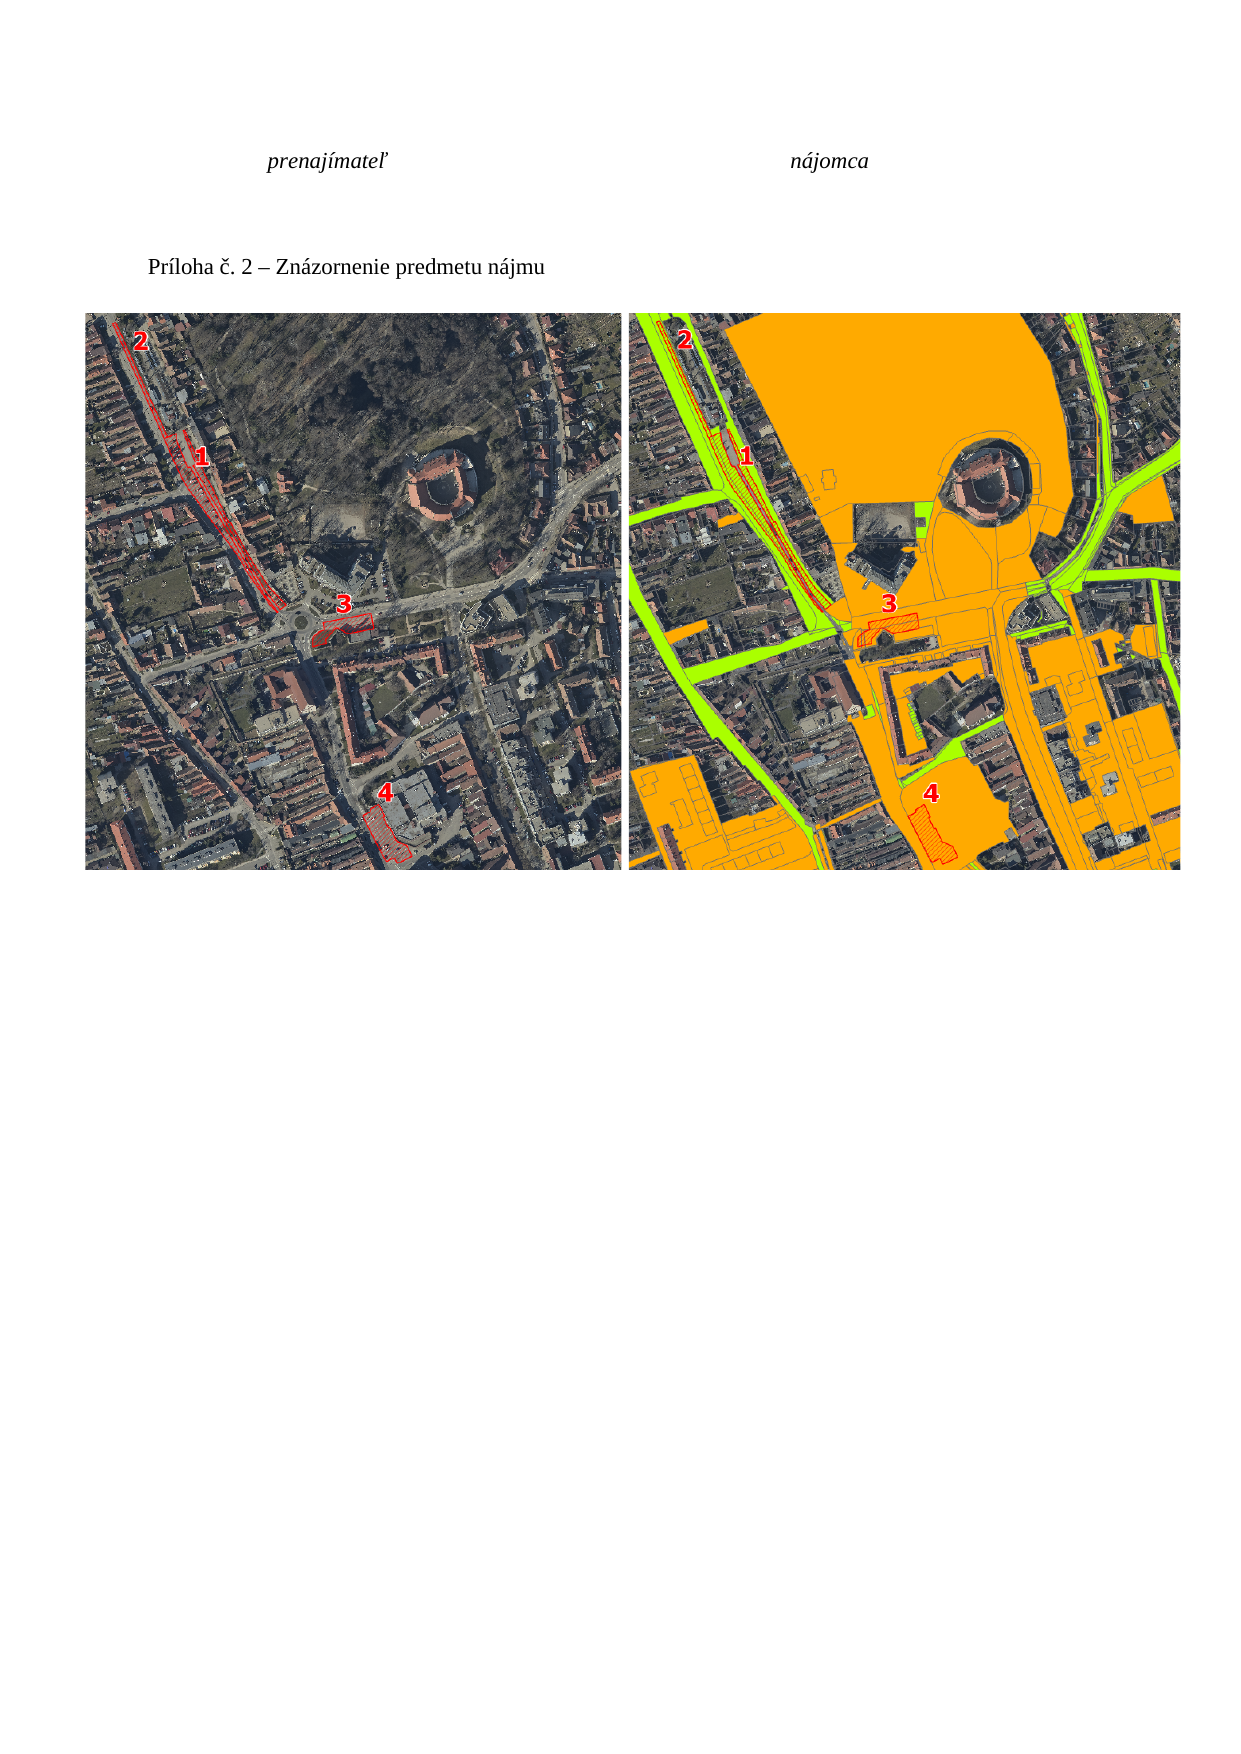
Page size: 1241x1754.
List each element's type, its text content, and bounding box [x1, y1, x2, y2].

table_cell prenajímateľ [148, 148, 619, 174]
picture [628, 313, 1181, 870]
table_cell nájomca [619, 148, 1093, 174]
picture [85, 313, 622, 870]
text Príloha č. 2 – Znázornenie predmetu nájmu [148, 253, 1093, 279]
